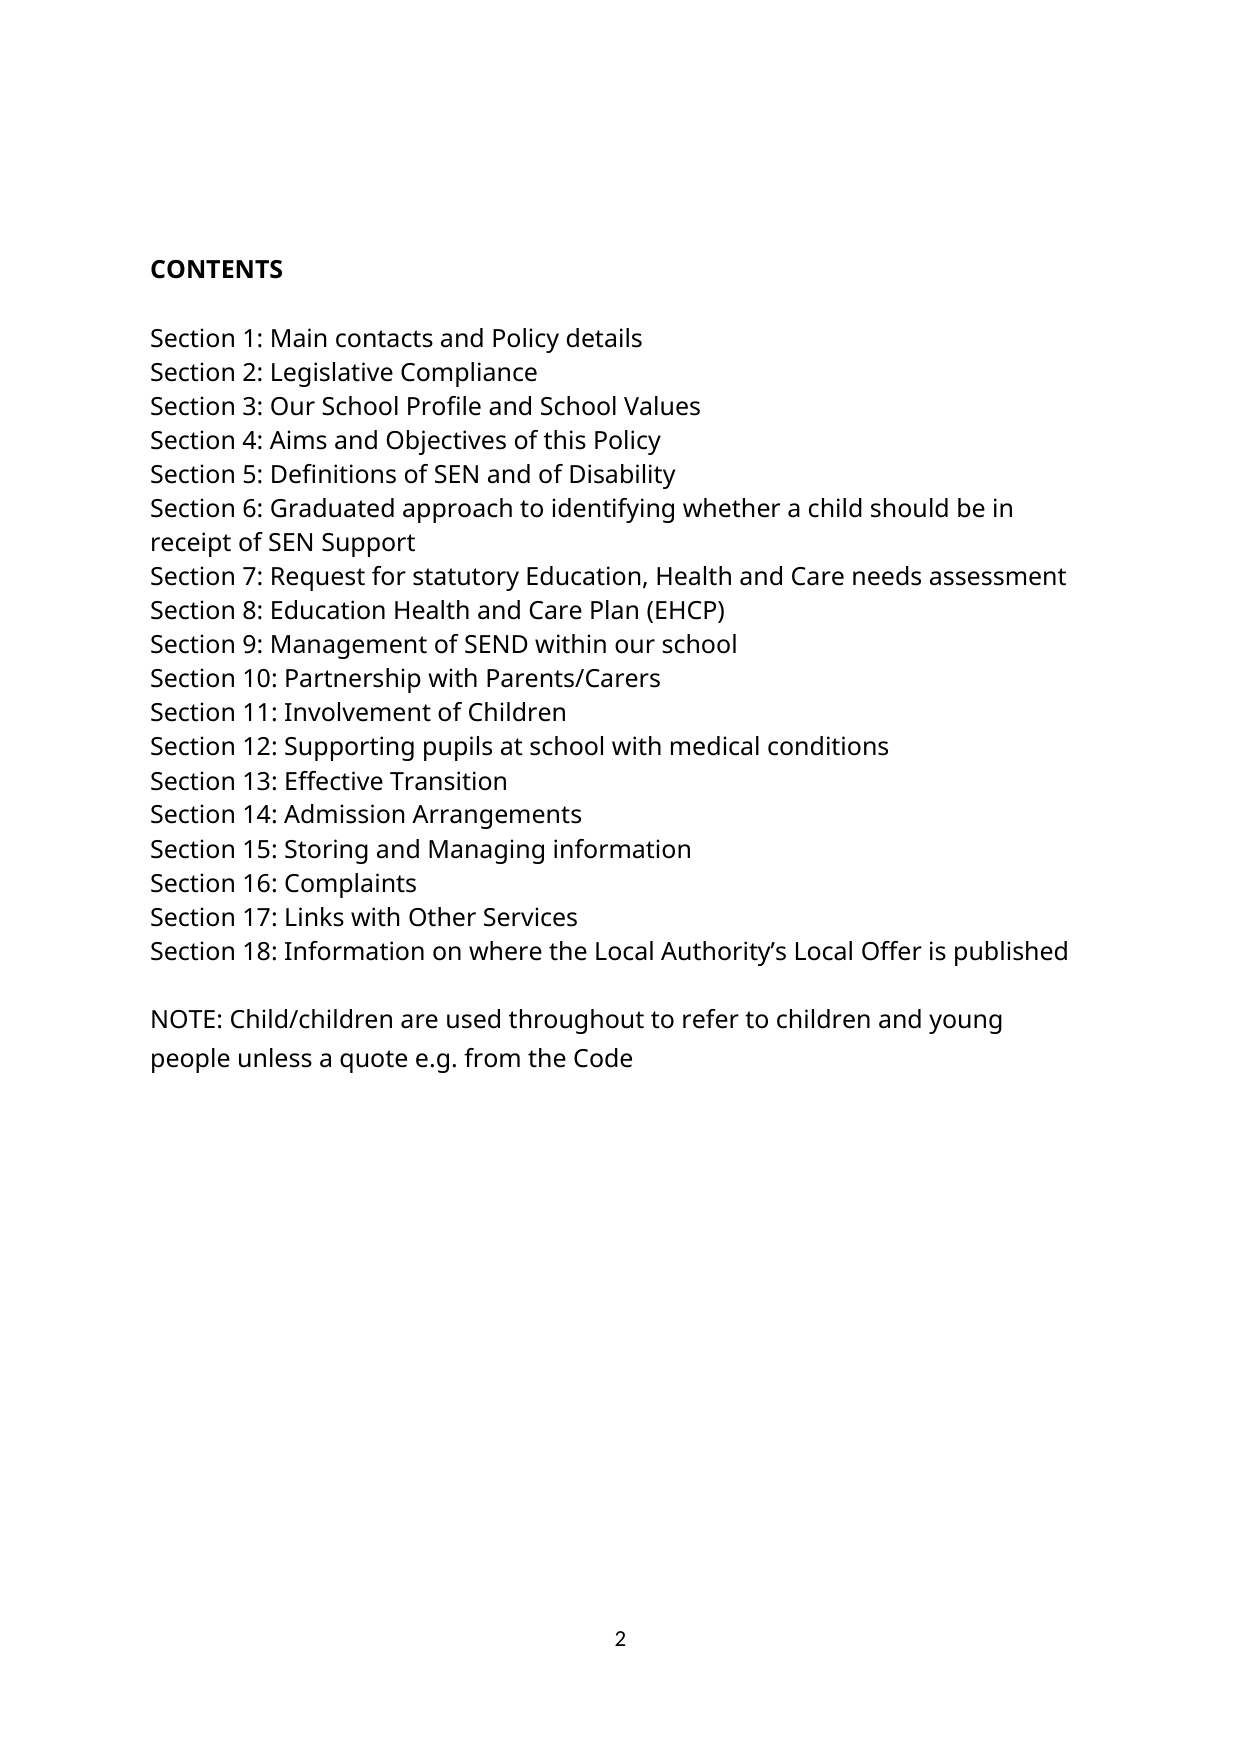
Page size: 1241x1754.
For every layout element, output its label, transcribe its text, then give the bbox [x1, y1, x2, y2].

text Section 18: Information on where the Local Authority’s Local Offer is published [150, 933, 1090, 967]
text Section 5: Definitions of SEN and of Disability [150, 457, 1090, 491]
text NOTE: Child/children are used throughout to refer to children and young people unless a quote e.g. from the Code [150, 1002, 1090, 1075]
text Section 7: Request for statutory Education, Health and Care needs assessment [150, 559, 1090, 593]
text Section 9: Management of SEND within our school [150, 627, 1090, 661]
text Section 2: Legislative Compliance [150, 354, 1090, 388]
text Section 3: Our School Profile and School Values [150, 388, 1090, 422]
text Section 6: Graduated approach to identifying whether a child should be in receipt of SEN Support [150, 491, 1090, 559]
text Section 8: Education Health and Care Plan (EHCP) [150, 593, 1090, 627]
text Section 16: Complaints [150, 865, 1090, 899]
text Section 10: Partnership with Parents/Carers [150, 661, 1090, 695]
text Section 4: Aims and Objectives of this Policy [150, 422, 1090, 457]
text CONTENTS [150, 252, 1090, 286]
text Section 14: Admission Arrangements [150, 797, 1090, 831]
text Section 13: Effective Transition [150, 763, 1090, 797]
text Section 1: Main contacts and Policy details [150, 320, 1090, 354]
text Section 12: Supporting pupils at school with medical conditions [150, 729, 1090, 763]
text Section 11: Involvement of Children [150, 695, 1090, 729]
text Section 17: Links with Other Services [150, 899, 1090, 933]
text Section 15: Storing and Managing information [150, 831, 1090, 865]
